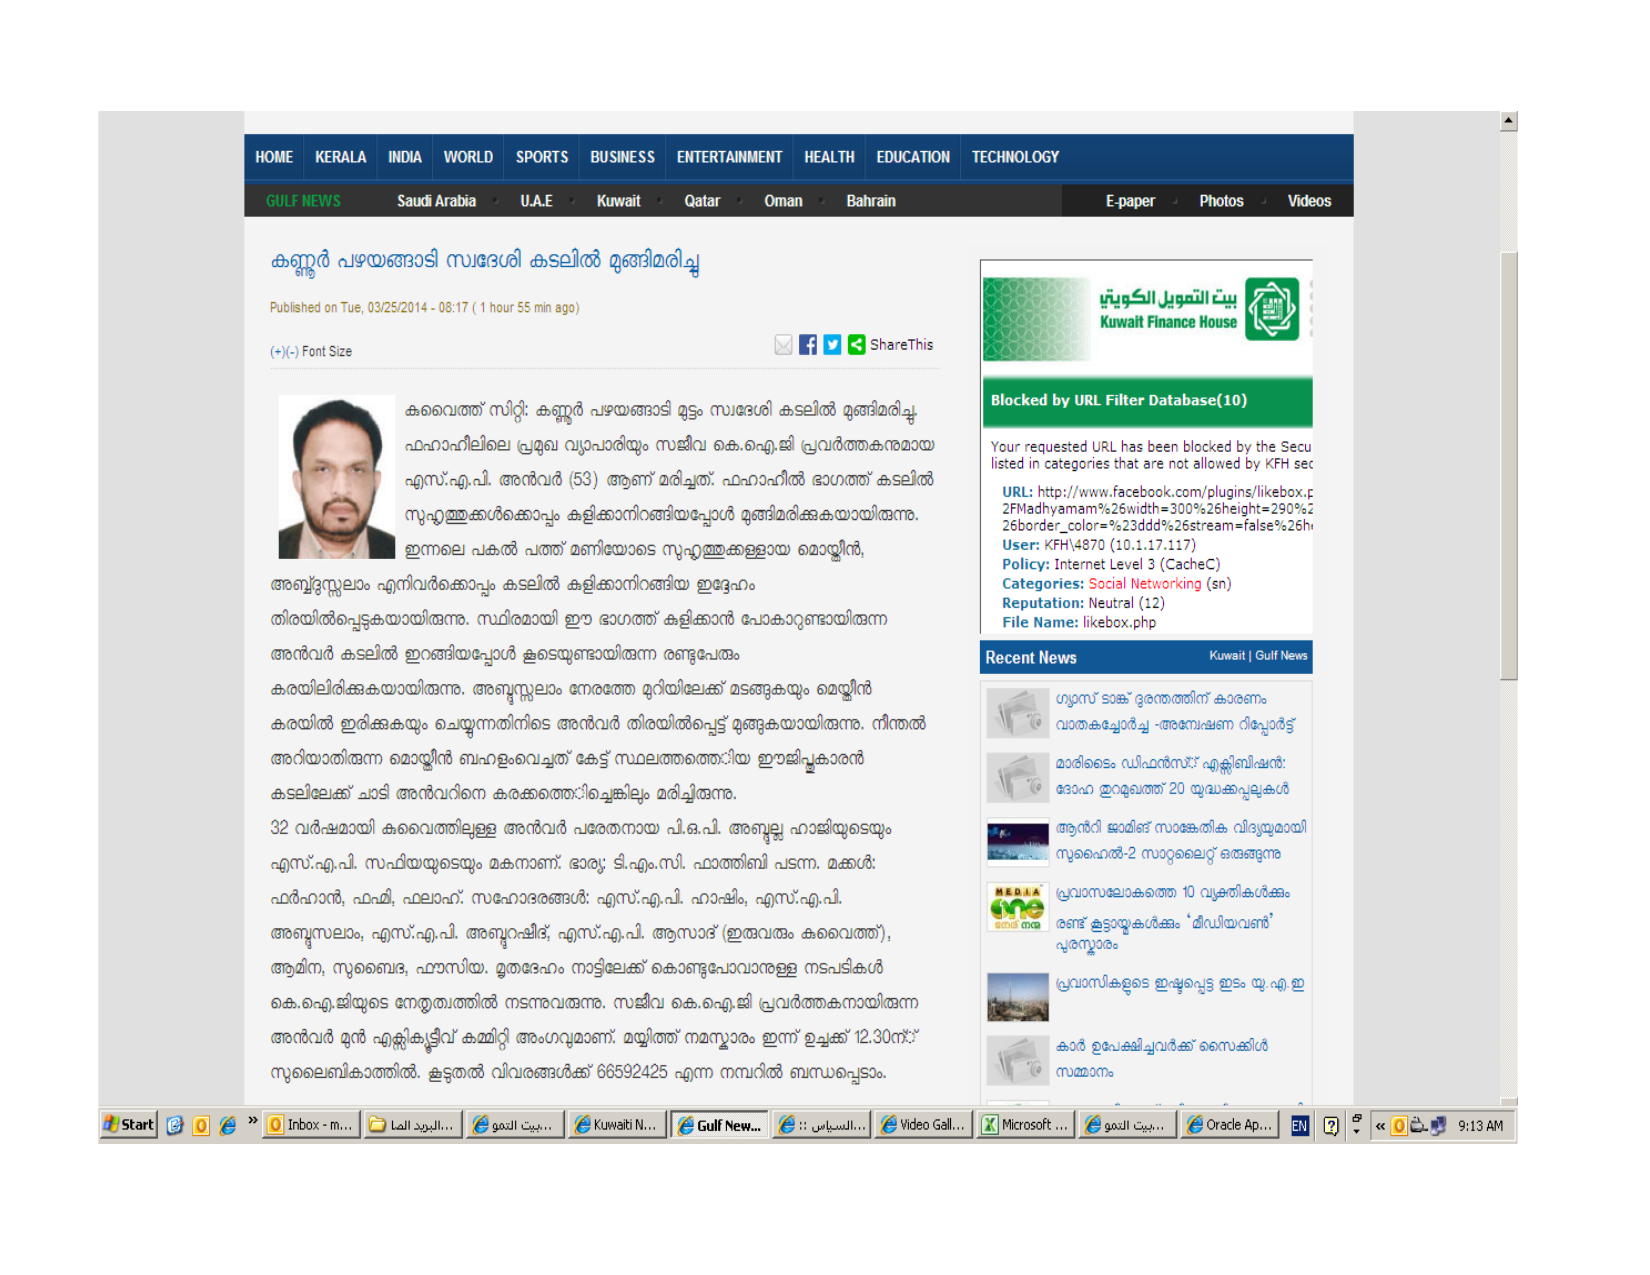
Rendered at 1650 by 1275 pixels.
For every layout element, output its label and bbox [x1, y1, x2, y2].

picture [98, 111, 1518, 1144]
